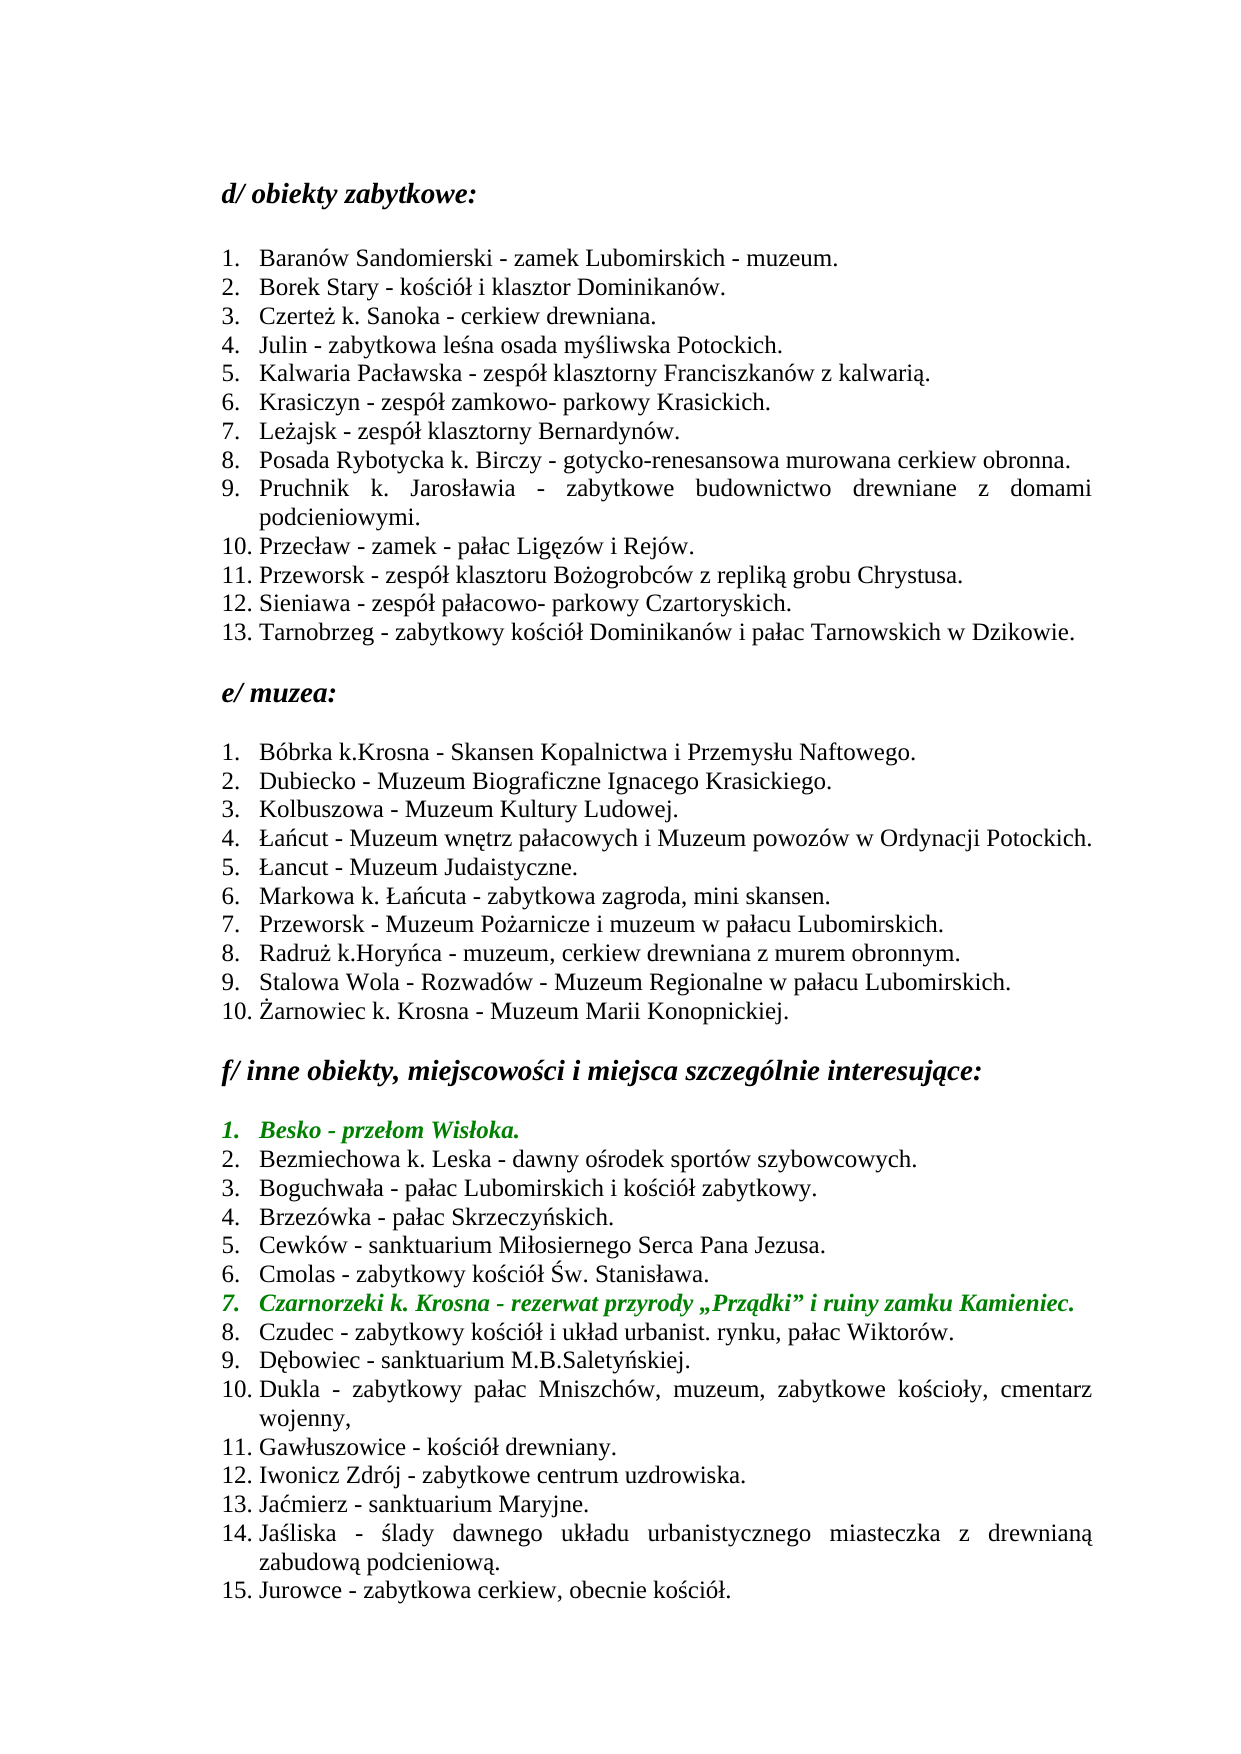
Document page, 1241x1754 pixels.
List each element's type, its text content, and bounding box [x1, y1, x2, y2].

list Baranów Sandomierski - zamek Lubomirskich - muzeum. [221, 243, 1093, 272]
list Przeworsk - Muzeum Pożarnicze i muzeum w pałacu Lubomirskich. [221, 909, 1093, 938]
list Cewków - sanktuarium Miłosiernego Serca Pana Jezusa. [221, 1231, 1093, 1259]
list Czarnorzeki k. Krosna - rezerwat przyrody „Prządki” i ruiny zamku Kamieniec. [221, 1288, 1093, 1317]
list Bóbrka k.Krosna - Skansen Kopalnictwa i Przemysłu Naftowego. [221, 737, 1093, 766]
list Borek Stary - kościół i klasztor Dominikanów. [221, 272, 1093, 301]
list Czudec - zabytkowy kościół i układ urbanist. rynku, pałac Wiktorów. [221, 1317, 1093, 1346]
list Dębowiec - sanktuarium M.B.Saletyńskiej. [221, 1346, 1093, 1374]
list Radruż k.Horyńca - muzeum, cerkiew drewniana z murem obronnym. [221, 938, 1093, 967]
list Besko - przełom Wisłoka. [221, 1116, 1093, 1144]
list Posada Rybotycka k. Birczy - gotycko-renesansowa murowana cerkiew obronna. [221, 445, 1093, 473]
list Jaśliska - ślady dawnego układu urbanistycznego miasteczka z drewnianą zabudową podcieniową. [221, 1518, 1093, 1576]
text e/ muzea: [221, 675, 1093, 708]
list Przeworsk - zespół klasztoru Bożogrobców z repliką grobu Chrystusa. [221, 560, 1093, 588]
list Stalowa Wola - Rozwadów - Muzeum Regionalne w pałacu Lubomirskich. [221, 967, 1093, 996]
list Łańcut - Muzeum wnętrz pałacowych i Muzeum powozów w Ordynacji Potockich. [221, 823, 1093, 852]
list Sieniawa - zespół pałacowo- parkowy Czartoryskich. [221, 588, 1093, 617]
list Łancut - Muzeum Judaistyczne. [221, 852, 1093, 881]
list Czerteż k. Sanoka - cerkiew drewniana. [221, 301, 1093, 330]
list Leżajsk - zespół klasztorny Bernardynów. [221, 416, 1093, 445]
text d/ obiekty zabytkowe: [221, 176, 1093, 210]
list Żarnowiec k. Krosna - Muzeum Marii Konopnickiej. [221, 996, 1093, 1024]
text f/ inne obiekty, miejscowości i miejsca szczególnie interesujące: [221, 1053, 1093, 1087]
list Przecław - zamek - pałac Ligęzów i Rejów. [221, 531, 1093, 560]
list Tarnobrzeg - zabytkowy kościół Dominikanów i pałac Tarnowskich w Dzikowie. [221, 617, 1093, 646]
list Dukla - zabytkowy pałac Mniszchów, muzeum, zabytkowe kościoły, cmentarz wojenny, [221, 1374, 1093, 1432]
list Iwonicz Zdrój - zabytkowe centrum uzdrowiska. [221, 1461, 1093, 1489]
list Boguchwała - pałac Lubomirskich i kościół zabytkowy. [221, 1173, 1093, 1202]
list Bezmiechowa k. Leska - dawny ośrodek sportów szybowcowych. [221, 1144, 1093, 1173]
list Dubiecko - Muzeum Biograficzne Ignacego Krasickiego. [221, 766, 1093, 794]
list Kalwaria Pacławska - zespół klasztorny Franciszkanów z kalwarią. [221, 358, 1093, 387]
list Jaćmierz - sanktuarium Maryjne. [221, 1489, 1093, 1518]
list Jurowce - zabytkowa cerkiew, obecnie kościół. [221, 1576, 1093, 1604]
list Brzezówka - pałac Skrzeczyńskich. [221, 1202, 1093, 1231]
list Gawłuszowice - kościół drewniany. [221, 1432, 1093, 1461]
list Kolbuszowa - Muzeum Kultury Ludowej. [221, 794, 1093, 823]
list Markowa k. Łańcuta - zabytkowa zagroda, mini skansen. [221, 881, 1093, 909]
list Pruchnik k. Jarosławia - zabytkowe budownictwo drewniane z domami podcieniowymi. [221, 473, 1093, 531]
list Cmolas - zabytkowy kościół Św. Stanisława. [221, 1259, 1093, 1288]
list Julin - zabytkowa leśna osada myśliwska Potockich. [221, 330, 1093, 358]
list Krasiczyn - zespół zamkowo- parkowy Krasickich. [221, 387, 1093, 416]
